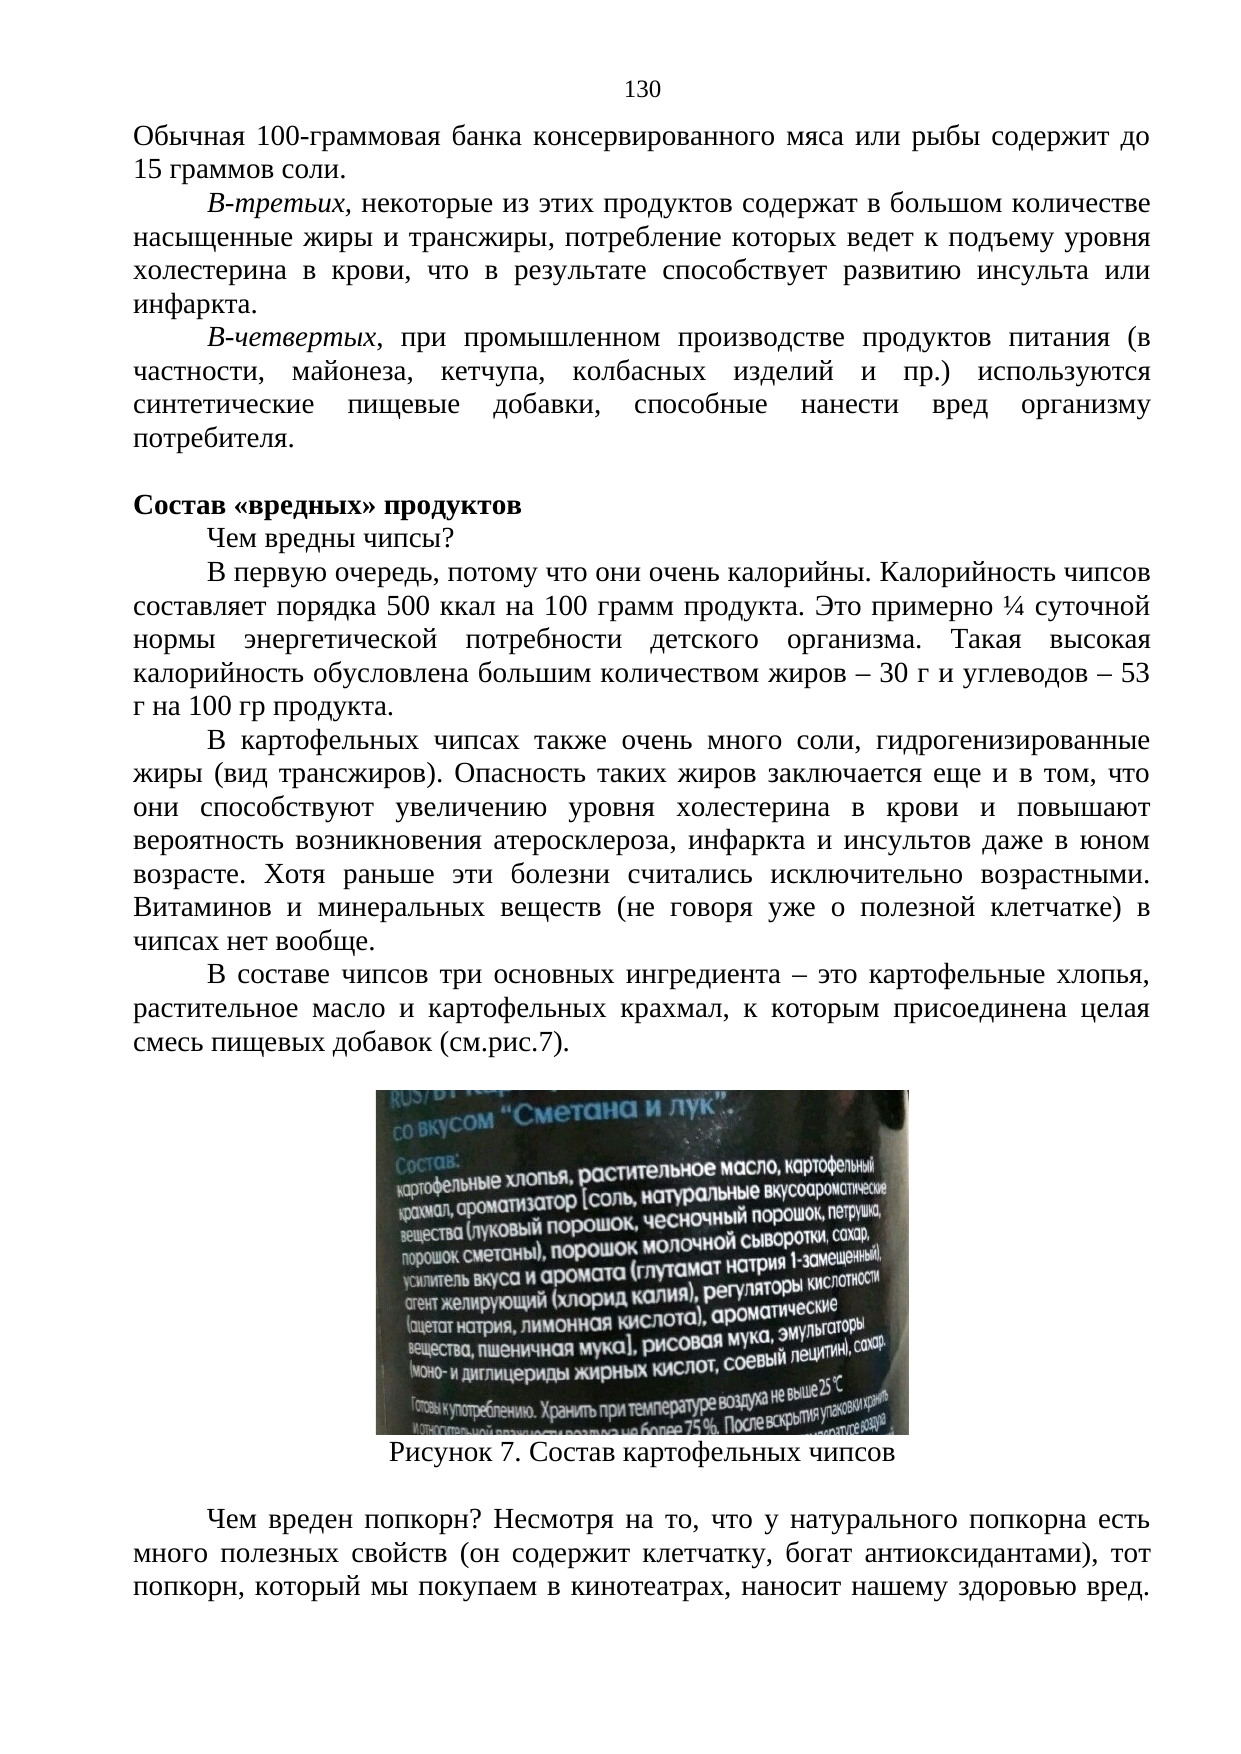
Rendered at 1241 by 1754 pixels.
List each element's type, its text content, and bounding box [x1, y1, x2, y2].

text В-четвертых, при промышленном производстве продуктов питания (в частности, майонеза, кетчупа, колбасных изделий и пр.) используются синтетические пищевые добавки, способные нанести вред организму потребителя. [133, 319, 1152, 453]
text В составе чипсов три основных ингредиента – это картофельные хлопья, растительное масло и картофельных крахмал, к которым присоединена целая смесь пищевых добавок (см.рис.7). [133, 957, 1152, 1057]
text В картофельных чипсах также очень много соли, гидрогенизированные жиры (вид трансжиров). Опасность таких жиров заключается еще и в том, что они способствуют увеличению уровня холестерина в крови и повышают вероятность возникновения атеросклероза, инфаркта и инсультов даже в юном возрасте. Хотя раньше эти болезни считались исключительно возрастными. Витаминов и минеральных веществ (не говоря уже о полезной клетчатке) в чипсах нет вообще. [133, 722, 1152, 957]
text В-третьих, некоторые из этих продуктов содержат в большом количестве насыщенные жиры и трансжиры, потребление которых ведет к подъему уровня холестерина в крови, что в результате способствует развитию инсульта или инфаркта. [133, 185, 1152, 319]
text В первую очередь, потому что они очень калорийны. Калорийность чипсов составляет порядка 500 ккал на 100 грамм продукта. Это примерно ¼ суточной нормы энергетической потребности детского организма. Такая высокая калорийность обусловлена большим количеством жиров – 30 г и углеводов – 53 г на 100 гр продукта. [133, 554, 1152, 722]
text Чем вредны чипсы? [133, 521, 1152, 554]
text Состав «вредных» продуктов [133, 487, 1152, 521]
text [133, 1501, 1152, 1602]
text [133, 118, 1152, 185]
picture [375, 1090, 909, 1435]
text Рисунок 7. Состав картофельных чипсов [133, 1434, 1152, 1468]
